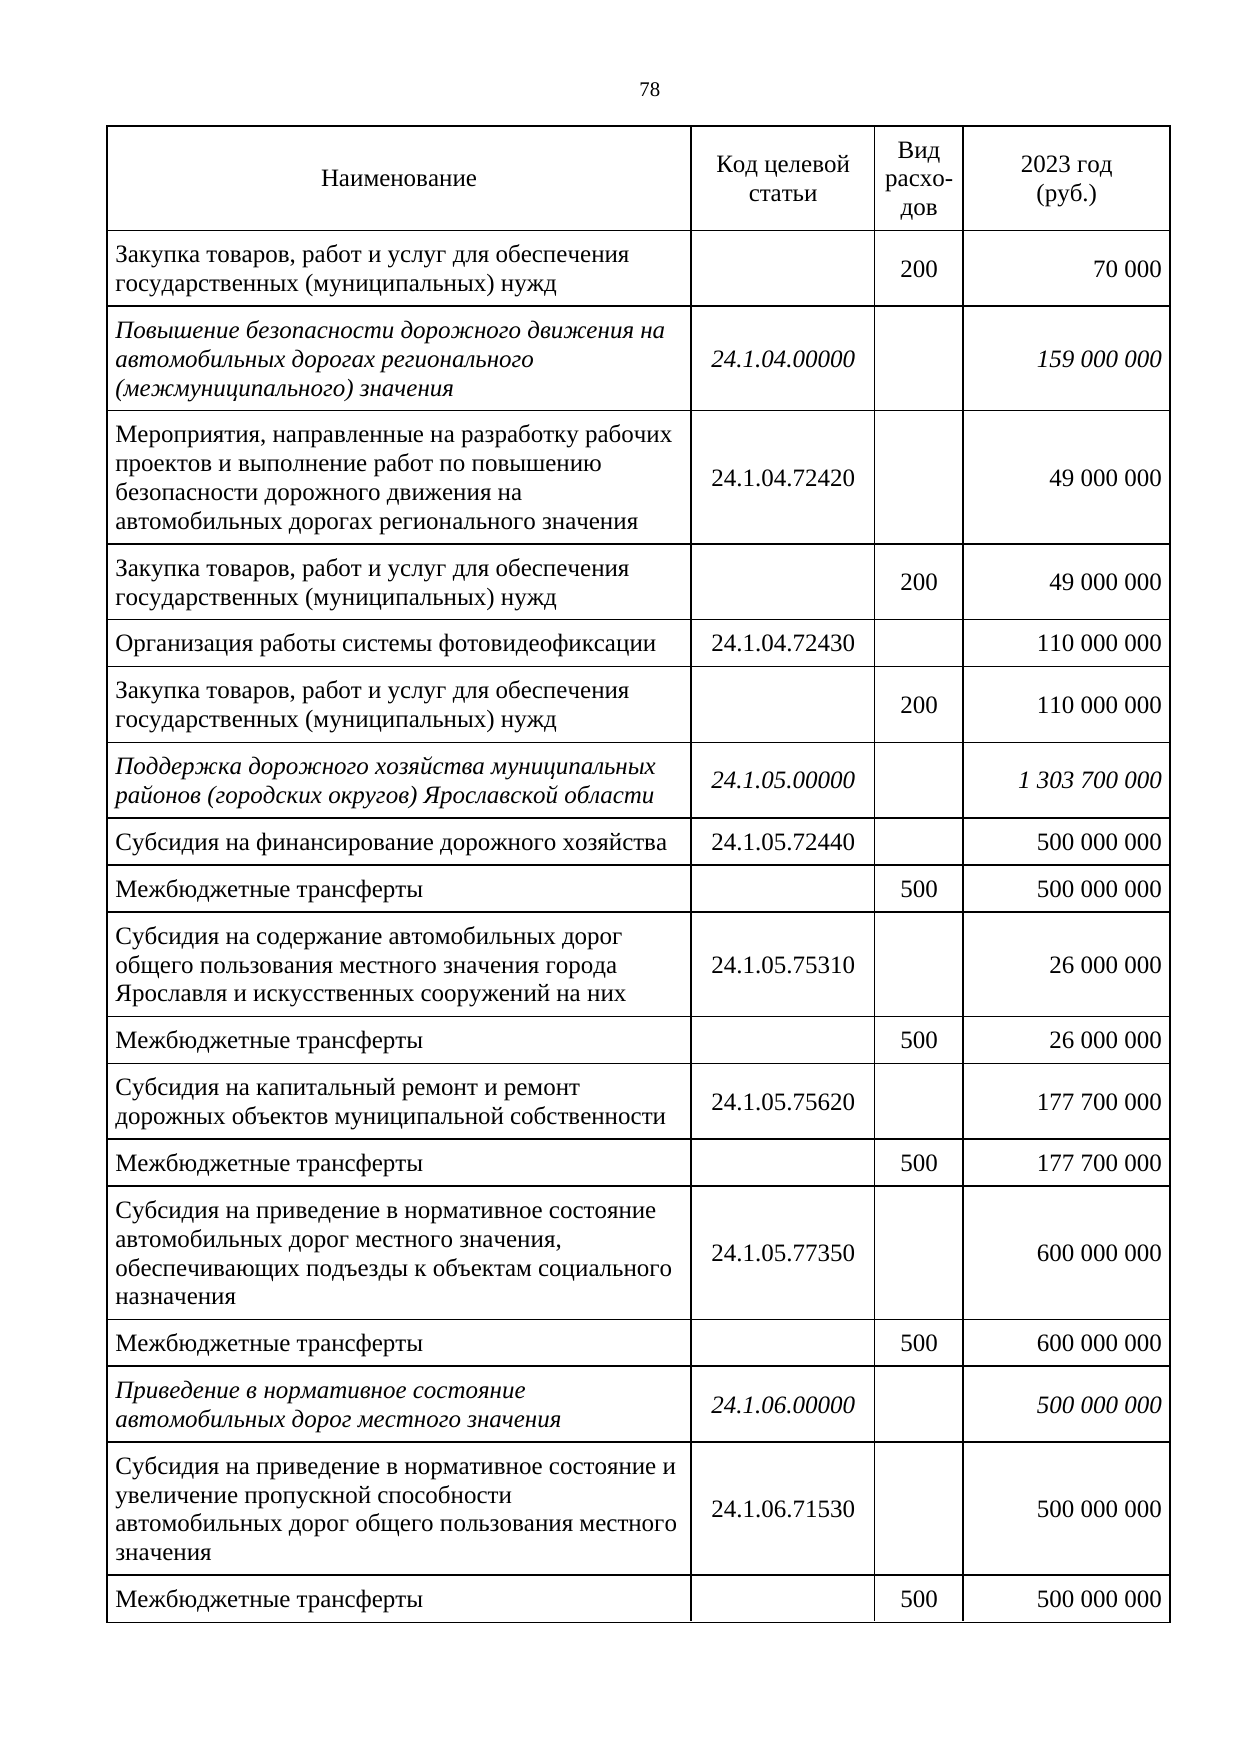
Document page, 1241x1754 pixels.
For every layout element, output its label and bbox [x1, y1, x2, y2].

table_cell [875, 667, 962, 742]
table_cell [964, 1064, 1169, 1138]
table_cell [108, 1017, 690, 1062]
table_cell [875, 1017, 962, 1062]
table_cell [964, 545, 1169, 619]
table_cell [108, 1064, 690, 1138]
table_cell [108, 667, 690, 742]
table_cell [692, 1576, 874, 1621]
table_header [875, 127, 962, 229]
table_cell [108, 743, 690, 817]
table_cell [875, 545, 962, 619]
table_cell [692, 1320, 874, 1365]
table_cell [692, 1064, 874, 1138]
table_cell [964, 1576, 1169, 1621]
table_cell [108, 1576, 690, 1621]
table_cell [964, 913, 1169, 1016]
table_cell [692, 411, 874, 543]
table_header [692, 127, 874, 229]
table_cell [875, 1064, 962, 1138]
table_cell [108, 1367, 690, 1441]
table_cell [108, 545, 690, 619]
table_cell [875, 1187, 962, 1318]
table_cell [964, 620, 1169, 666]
table_header [108, 127, 690, 229]
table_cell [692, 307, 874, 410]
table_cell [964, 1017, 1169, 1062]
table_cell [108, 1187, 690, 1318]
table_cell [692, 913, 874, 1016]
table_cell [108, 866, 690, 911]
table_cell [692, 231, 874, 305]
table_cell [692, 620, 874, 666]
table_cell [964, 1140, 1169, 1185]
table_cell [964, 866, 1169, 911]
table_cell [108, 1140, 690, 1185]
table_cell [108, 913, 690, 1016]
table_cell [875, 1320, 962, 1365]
table_header [964, 127, 1169, 229]
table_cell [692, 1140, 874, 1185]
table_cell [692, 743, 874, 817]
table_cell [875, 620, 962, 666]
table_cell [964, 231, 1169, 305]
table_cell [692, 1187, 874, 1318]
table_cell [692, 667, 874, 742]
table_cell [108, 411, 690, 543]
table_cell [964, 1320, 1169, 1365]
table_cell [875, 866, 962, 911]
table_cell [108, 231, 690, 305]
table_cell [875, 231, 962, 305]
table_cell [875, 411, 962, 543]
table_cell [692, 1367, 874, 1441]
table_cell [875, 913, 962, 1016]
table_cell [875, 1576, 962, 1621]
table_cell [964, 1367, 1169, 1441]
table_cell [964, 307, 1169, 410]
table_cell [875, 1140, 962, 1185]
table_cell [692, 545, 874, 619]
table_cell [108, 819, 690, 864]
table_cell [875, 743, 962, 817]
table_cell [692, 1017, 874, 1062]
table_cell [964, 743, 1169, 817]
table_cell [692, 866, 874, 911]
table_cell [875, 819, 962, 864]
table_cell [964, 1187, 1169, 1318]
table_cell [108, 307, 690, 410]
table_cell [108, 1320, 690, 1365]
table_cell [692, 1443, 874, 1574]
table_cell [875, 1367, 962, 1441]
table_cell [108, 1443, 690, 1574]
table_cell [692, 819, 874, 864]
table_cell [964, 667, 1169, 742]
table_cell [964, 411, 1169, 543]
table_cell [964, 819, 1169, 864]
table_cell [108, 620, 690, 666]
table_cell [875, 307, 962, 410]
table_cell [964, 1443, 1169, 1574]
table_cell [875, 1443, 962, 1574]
